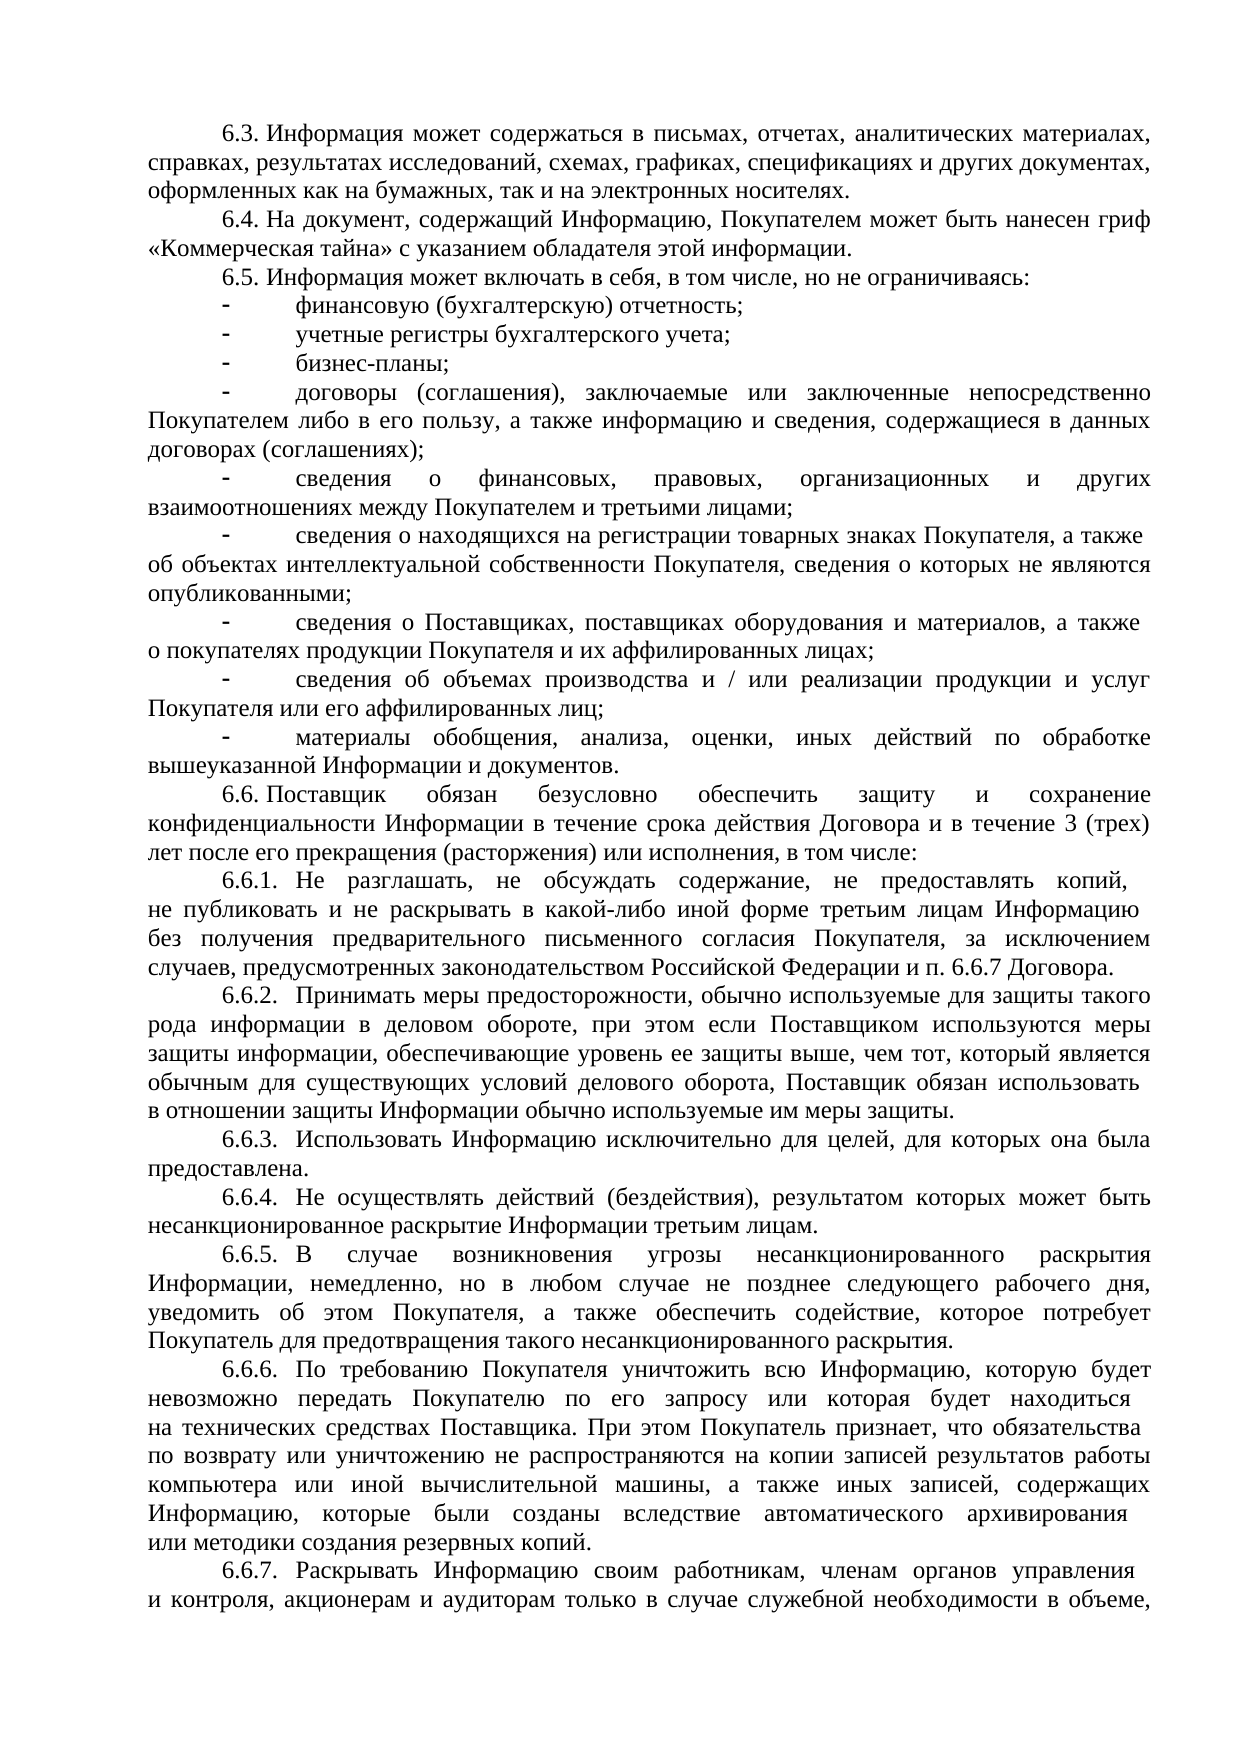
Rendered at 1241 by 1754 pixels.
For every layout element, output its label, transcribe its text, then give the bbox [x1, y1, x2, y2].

list На документ, содержащий Информацию, Покупателем может быть нанесен гриф «Коммерческая тайна» с указанием обладателя этой информации. [148, 204, 1152, 262]
list Не разглашать, не обсуждать содержание, не предоставлять копий, не публиковать и не раскрывать в какой-либо иной форме третьим лицам Информацию без получения предварительного письменного согласия Покупателя, за исключением случаев, предусмотренных законодательством Российской Федерации и п. 6.6.7 Договора. [148, 866, 1152, 981]
list В случае возникновения угрозы несанкционированного раскрытия Информации, немедленно, но в любом случае не позднее следующего рабочего дня, уведомить об этом Покупателя, а также обеспечить содействие, которое потребует Покупатель для предотвращения такого несанкционированного раскрытия. [148, 1239, 1152, 1354]
list Поставщик обязан безусловно обеспечить защиту и сохранение конфиденциальности Информации в течение срока действия Договора и в течение 3 (трех) лет после его прекращения (расторжения) или исполнения, в том числе: [148, 779, 1152, 866]
list Использовать Информацию исключительно для целей, для которых она была предоставлена. [148, 1124, 1152, 1182]
list Не осуществлять действий (бездействия), результатом которых может быть несанкционированное раскрытие Информации третьим лицам. [148, 1182, 1152, 1239]
list материалы обобщения, анализа, оценки, иных действий по обработке вышеуказанной Информации и документов. [148, 722, 1152, 779]
list договоры (соглашения), заключаемые или заключенные непосредственно Покупателем либо в его пользу, а также информацию и сведения, содержащиеся в данных договорах (соглашениях); [148, 377, 1152, 463]
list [148, 1556, 1152, 1613]
list Принимать меры предосторожности, обычно используемые для защиты такого рода информации в деловом обороте, при этом если Поставщиком используются меры защиты информации, обеспечивающие уровень ее защиты выше, чем тот, который является обычным для существующих условий делового оборота, Поставщик обязан использовать в отношении защиты Информации обычно используемые им меры защиты. [148, 981, 1152, 1124]
list Информация может включать в себя, в том числе, но не ограничиваясь: [148, 262, 1152, 291]
list сведения о находящихся на регистрации товарных знаках Покупателя, а также об объектах интеллектуальной собственности Покупателя, сведения о которых не являются опубликованными; [148, 521, 1152, 607]
list Информация может содержаться в письмах, отчетах, аналитических материалах, справках, результатах исследований, схемах, графиках, спецификациях и других документах, оформленных как на бумажных, так и на электронных носителях. [148, 118, 1152, 204]
list финансовую (бухгалтерскую) отчетность; [148, 291, 1152, 319]
list сведения о Поставщиках, поставщиках оборудования и материалов, а также о покупателях продукции Покупателя и их аффилированных лицах; [148, 607, 1152, 664]
list сведения об объемах производства и / или реализации продукции и услуг Покупателя или его аффилированных лиц; [148, 664, 1152, 722]
list бизнес-планы; [148, 348, 1152, 377]
list учетные регистры бухгалтерского учета; [148, 319, 1152, 348]
list По требованию Покупателя уничтожить всю Информацию, которую будет невозможно передать Покупателю по его запросу или которая будет находиться на технических средствах Поставщика. При этом Покупатель признает, что обязательства по возврату или уничтожению не распространяются на копии записей результатов работы компьютера или иной вычислительной машины, а также иных записей, содержащих Информацию, которые были созданы вследствие автоматического архивирования или методики создания резервных копий. [148, 1354, 1152, 1556]
list сведения о финансовых, правовых, организационных и других взаимоотношениях между Покупателем и третьими лицами; [148, 463, 1152, 521]
